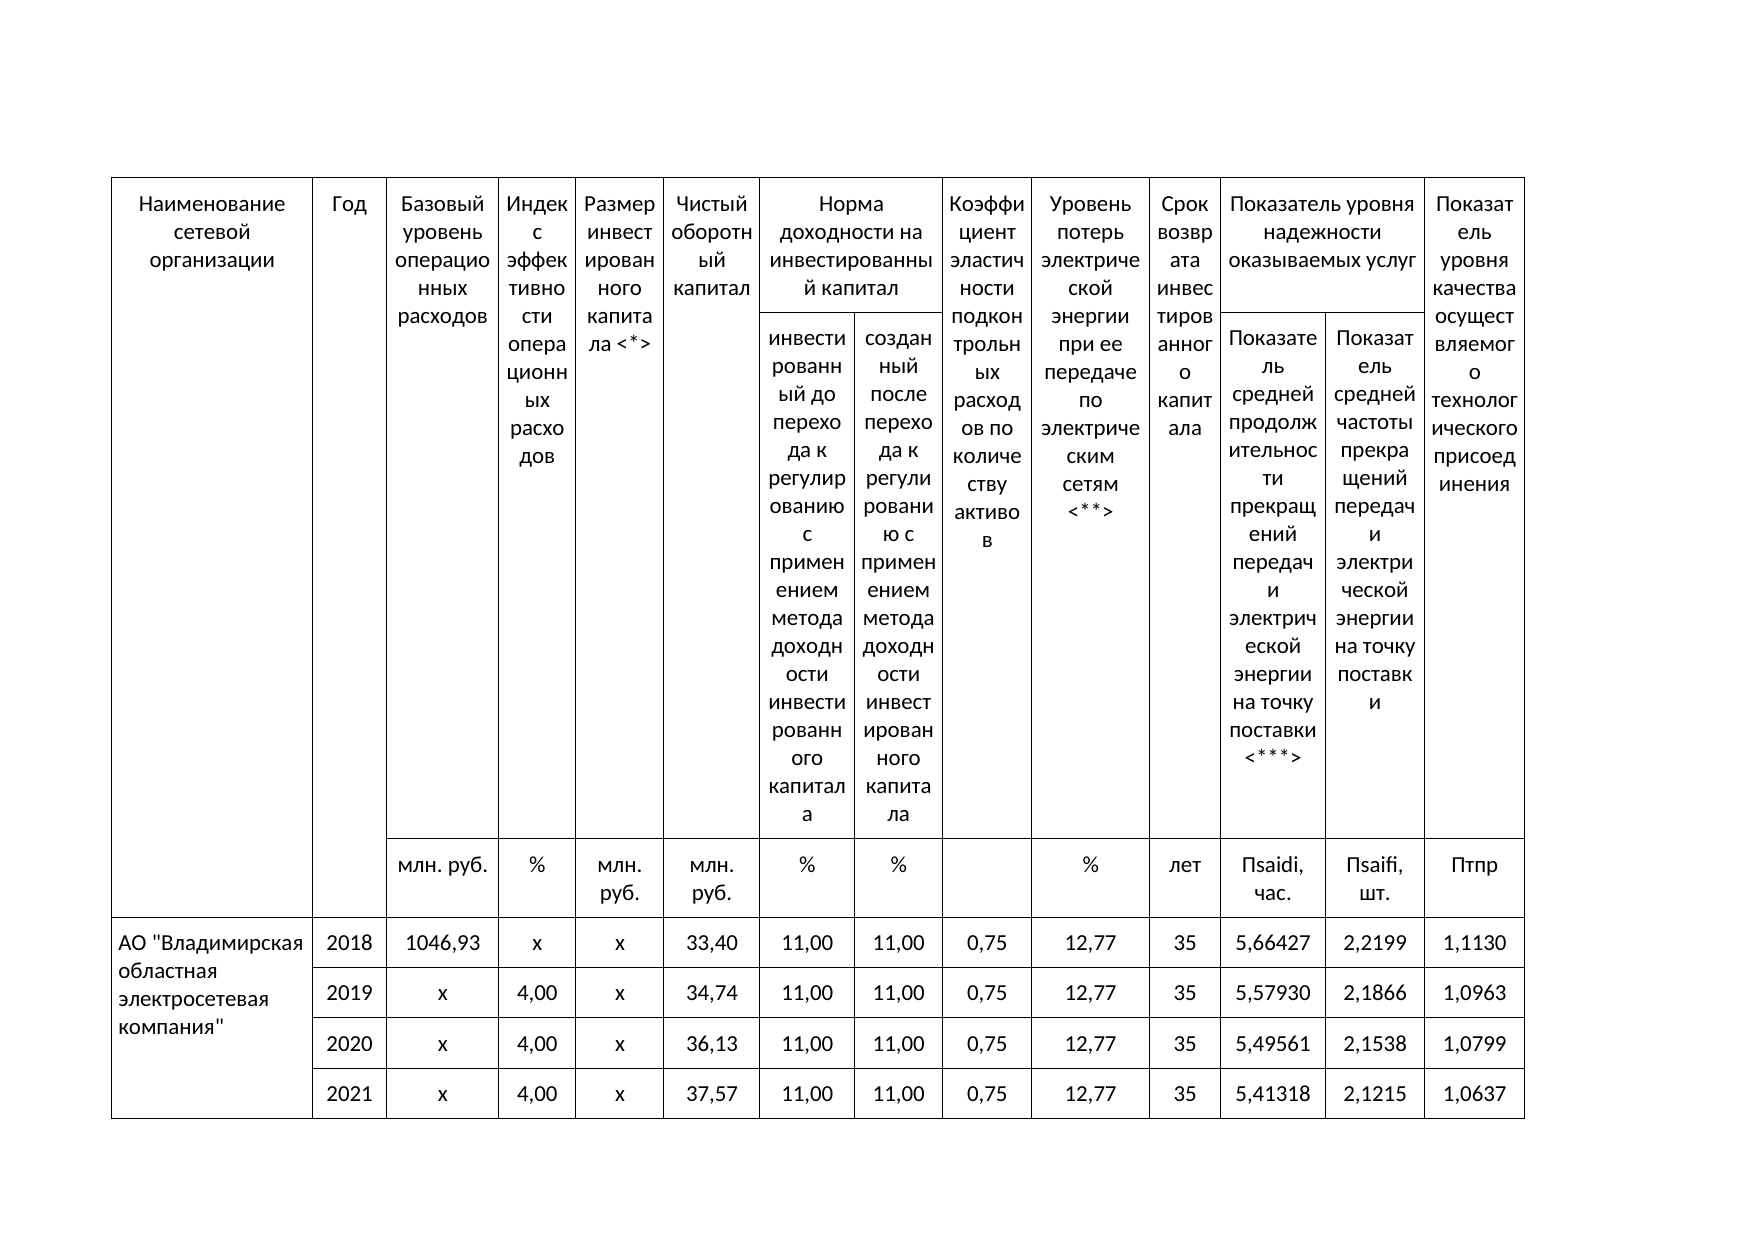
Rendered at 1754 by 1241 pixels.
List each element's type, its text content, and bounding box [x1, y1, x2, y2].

table_cell 11,00 [855, 1069, 942, 1118]
table_cell 11,00 [760, 968, 854, 1017]
table_cell 5,49561 [1221, 1018, 1325, 1067]
table_cell 0,75 [943, 1069, 1031, 1118]
table_cell 1,0637 [1425, 1069, 1524, 1118]
table_cell 2,2199 [1326, 918, 1424, 967]
table_cell 2019 [313, 968, 386, 1017]
table_cell Показатель средней частоты прекращений передачи электрической энергии на точку поставки [1326, 313, 1424, 838]
table_cell x [387, 1018, 498, 1067]
table_cell x [576, 918, 663, 967]
table_cell АО "Владимирская областная электросетевая компания" [112, 918, 312, 1118]
table_cell Показатель средней продолжительности прекращений передачи электрической энергии на точку поставки <***> [1221, 313, 1325, 838]
table_header Чистый оборотный капитал [664, 178, 759, 838]
table_cell 35 [1150, 968, 1220, 1017]
table_cell x [576, 1069, 663, 1118]
table_cell 0,75 [943, 968, 1031, 1017]
table_cell x [576, 1018, 663, 1067]
table_cell созданный после перехода к регулированию с применением метода доходности инвестированного капитала [855, 313, 942, 838]
table_cell 11,00 [855, 1018, 942, 1067]
table_cell % [499, 839, 575, 917]
table_cell 35 [1150, 1018, 1220, 1067]
table_cell 11,00 [760, 1018, 854, 1067]
table_cell x [387, 1069, 498, 1118]
table_cell 11,00 [855, 968, 942, 1017]
table_header Год [313, 178, 386, 917]
table_cell млн. руб. [576, 839, 663, 917]
table_cell 34,74 [664, 968, 759, 1017]
table_cell 2,1215 [1326, 1069, 1424, 1118]
table_cell % [760, 839, 854, 917]
table_header Уровень потерь электрической энергии при ее передаче по электрическим сетям <**> [1032, 178, 1149, 838]
table_header Индекс эффективности операционных расходов [499, 178, 575, 838]
table_cell [943, 839, 1031, 917]
table_cell лет [1150, 839, 1220, 917]
table_header Коэффициент эластичности подконтрольных расходов по количеству активов [943, 178, 1031, 838]
table_header Норма доходности на инвестированный капитал [760, 178, 942, 312]
table_cell x [499, 918, 575, 967]
table_cell 4,00 [499, 1069, 575, 1118]
table_cell 11,00 [855, 918, 942, 967]
table_cell 1,0963 [1425, 968, 1524, 1017]
table_cell 11,00 [760, 918, 854, 967]
table_cell 2018 [313, 918, 386, 967]
table_cell инвестированный до перехода к регулированию с применением метода доходности инвестированного капитала [760, 313, 854, 838]
table_cell 0,75 [943, 1018, 1031, 1067]
table_cell 37,57 [664, 1069, 759, 1118]
table_cell 5,41318 [1221, 1069, 1325, 1118]
table_cell 2021 [313, 1069, 386, 1118]
table_cell 12,77 [1032, 968, 1149, 1017]
table_cell 12,77 [1032, 918, 1149, 967]
table_header Показатель уровня надежности оказываемых услуг [1221, 178, 1424, 312]
table_cell 0,75 [943, 918, 1031, 967]
table_cell 2,1866 [1326, 968, 1424, 1017]
table_cell Пsaidi, час. [1221, 839, 1325, 917]
table_header Срок возврата инвестированного капитала [1150, 178, 1220, 838]
table_header Размер инвестированного капитала <*> [576, 178, 663, 838]
table_cell 12,77 [1032, 1069, 1149, 1118]
table_cell 1,0799 [1425, 1018, 1524, 1067]
table_cell 12,77 [1032, 1018, 1149, 1067]
table_cell млн. руб. [664, 839, 759, 917]
table_cell 1046,93 [387, 918, 498, 967]
table_cell x [576, 968, 663, 1017]
table_cell 1,1130 [1425, 918, 1524, 967]
table_cell % [1032, 839, 1149, 917]
table_cell 5,66427 [1221, 918, 1325, 967]
table_header Наименование сетевой организации [112, 178, 312, 917]
table_cell Птпр [1425, 839, 1524, 917]
table_cell 33,40 [664, 918, 759, 967]
table_header Показатель уровня качества осуществляемого технологического присоединения [1425, 178, 1524, 838]
table_cell x [387, 968, 498, 1017]
table_cell 4,00 [499, 1018, 575, 1067]
table_cell 36,13 [664, 1018, 759, 1067]
table_header Базовый уровень операционных расходов [387, 178, 498, 838]
table_cell Пsaifi, шт. [1326, 839, 1424, 917]
table_cell 35 [1150, 1069, 1220, 1118]
table_cell 11,00 [760, 1069, 854, 1118]
table_cell 35 [1150, 918, 1220, 967]
table_cell 5,57930 [1221, 968, 1325, 1017]
table_cell 4,00 [499, 968, 575, 1017]
table_cell % [855, 839, 942, 917]
table_cell 2020 [313, 1018, 386, 1067]
table_cell млн. руб. [387, 839, 498, 917]
table_cell 2,1538 [1326, 1018, 1424, 1067]
